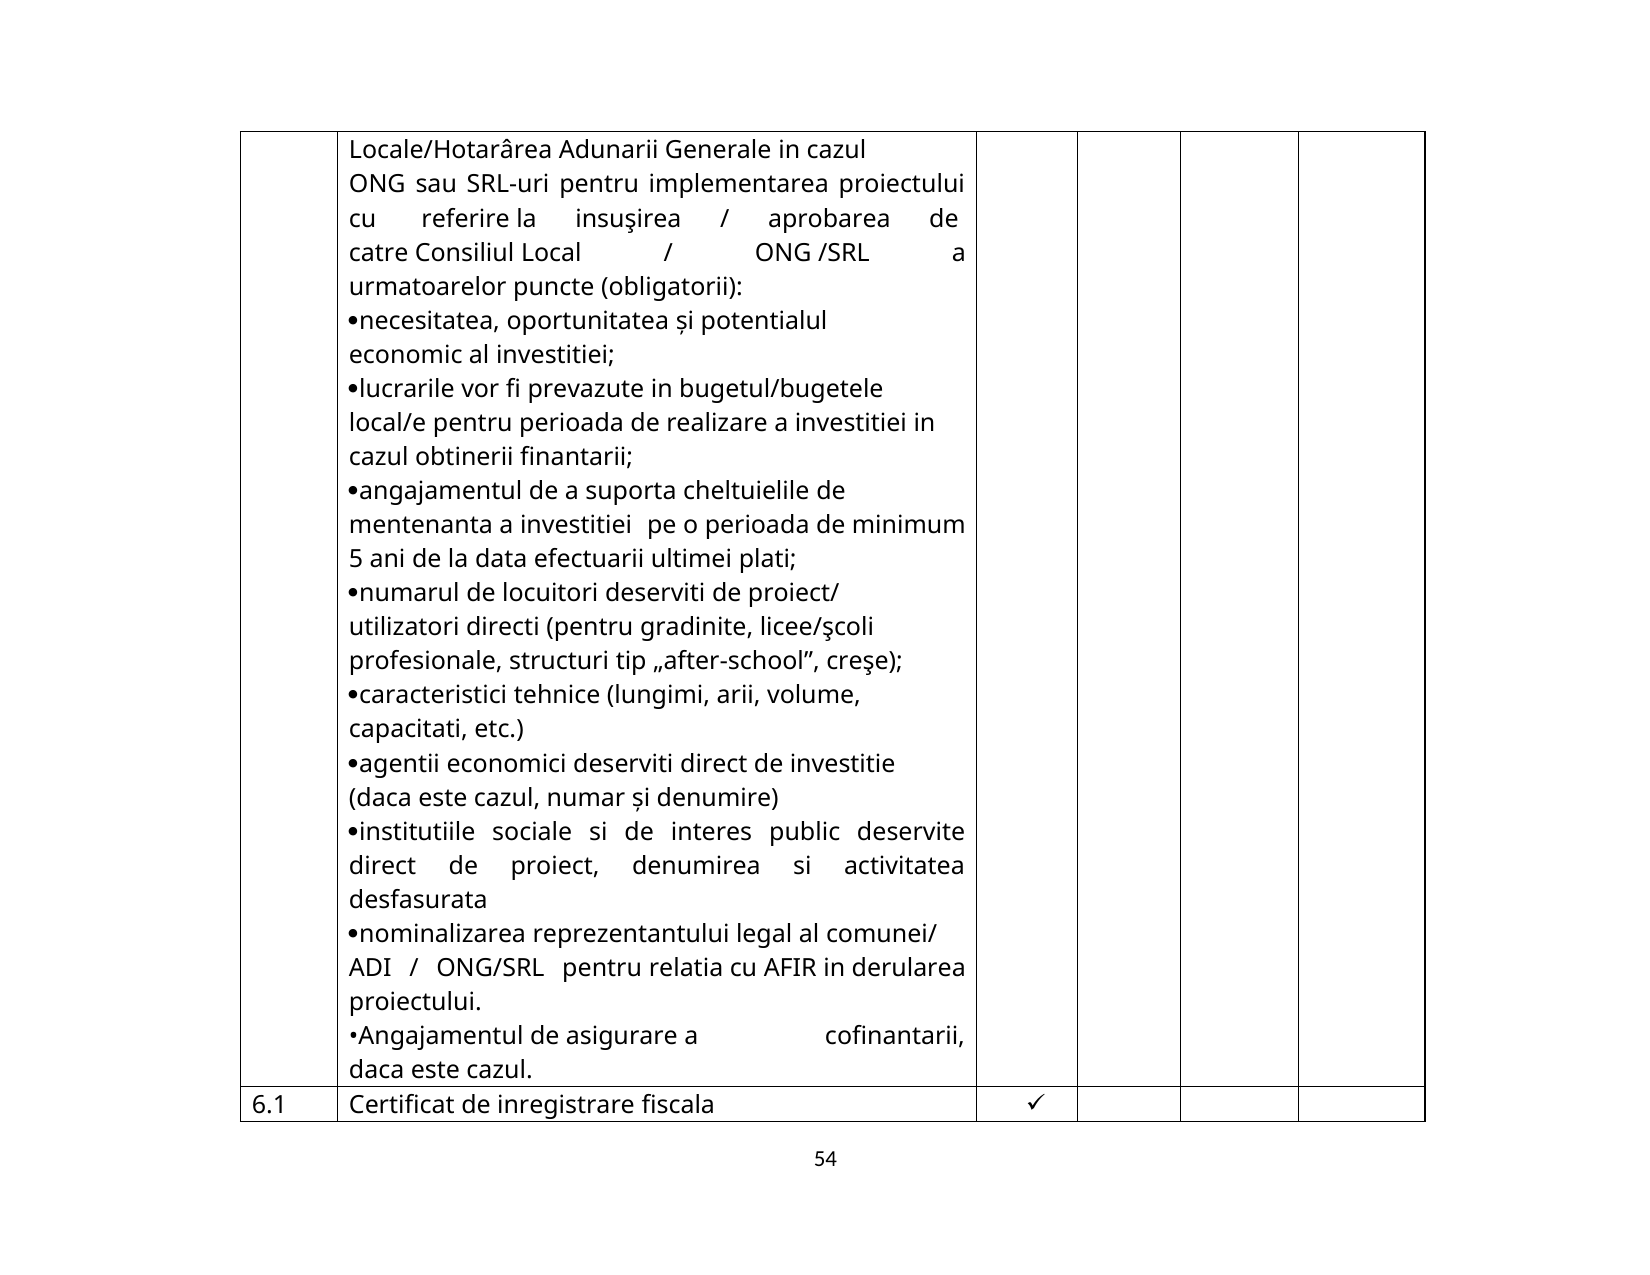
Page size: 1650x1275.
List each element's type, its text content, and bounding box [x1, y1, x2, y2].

table_cell [1299, 132, 1424, 1086]
table_cell [1078, 1087, 1180, 1121]
table_cell [977, 132, 1077, 1086]
table_cell [1299, 1087, 1424, 1121]
table_cell [1181, 132, 1298, 1086]
table_cell Certificat de inregistrare fiscala [338, 1087, 976, 1121]
table_cell 6.1 [241, 1087, 337, 1121]
table_cell [1078, 132, 1180, 1086]
table_cell [977, 1087, 1077, 1121]
table_cell [1181, 1087, 1298, 1121]
table_cell 6 [241, 132, 337, 1086]
